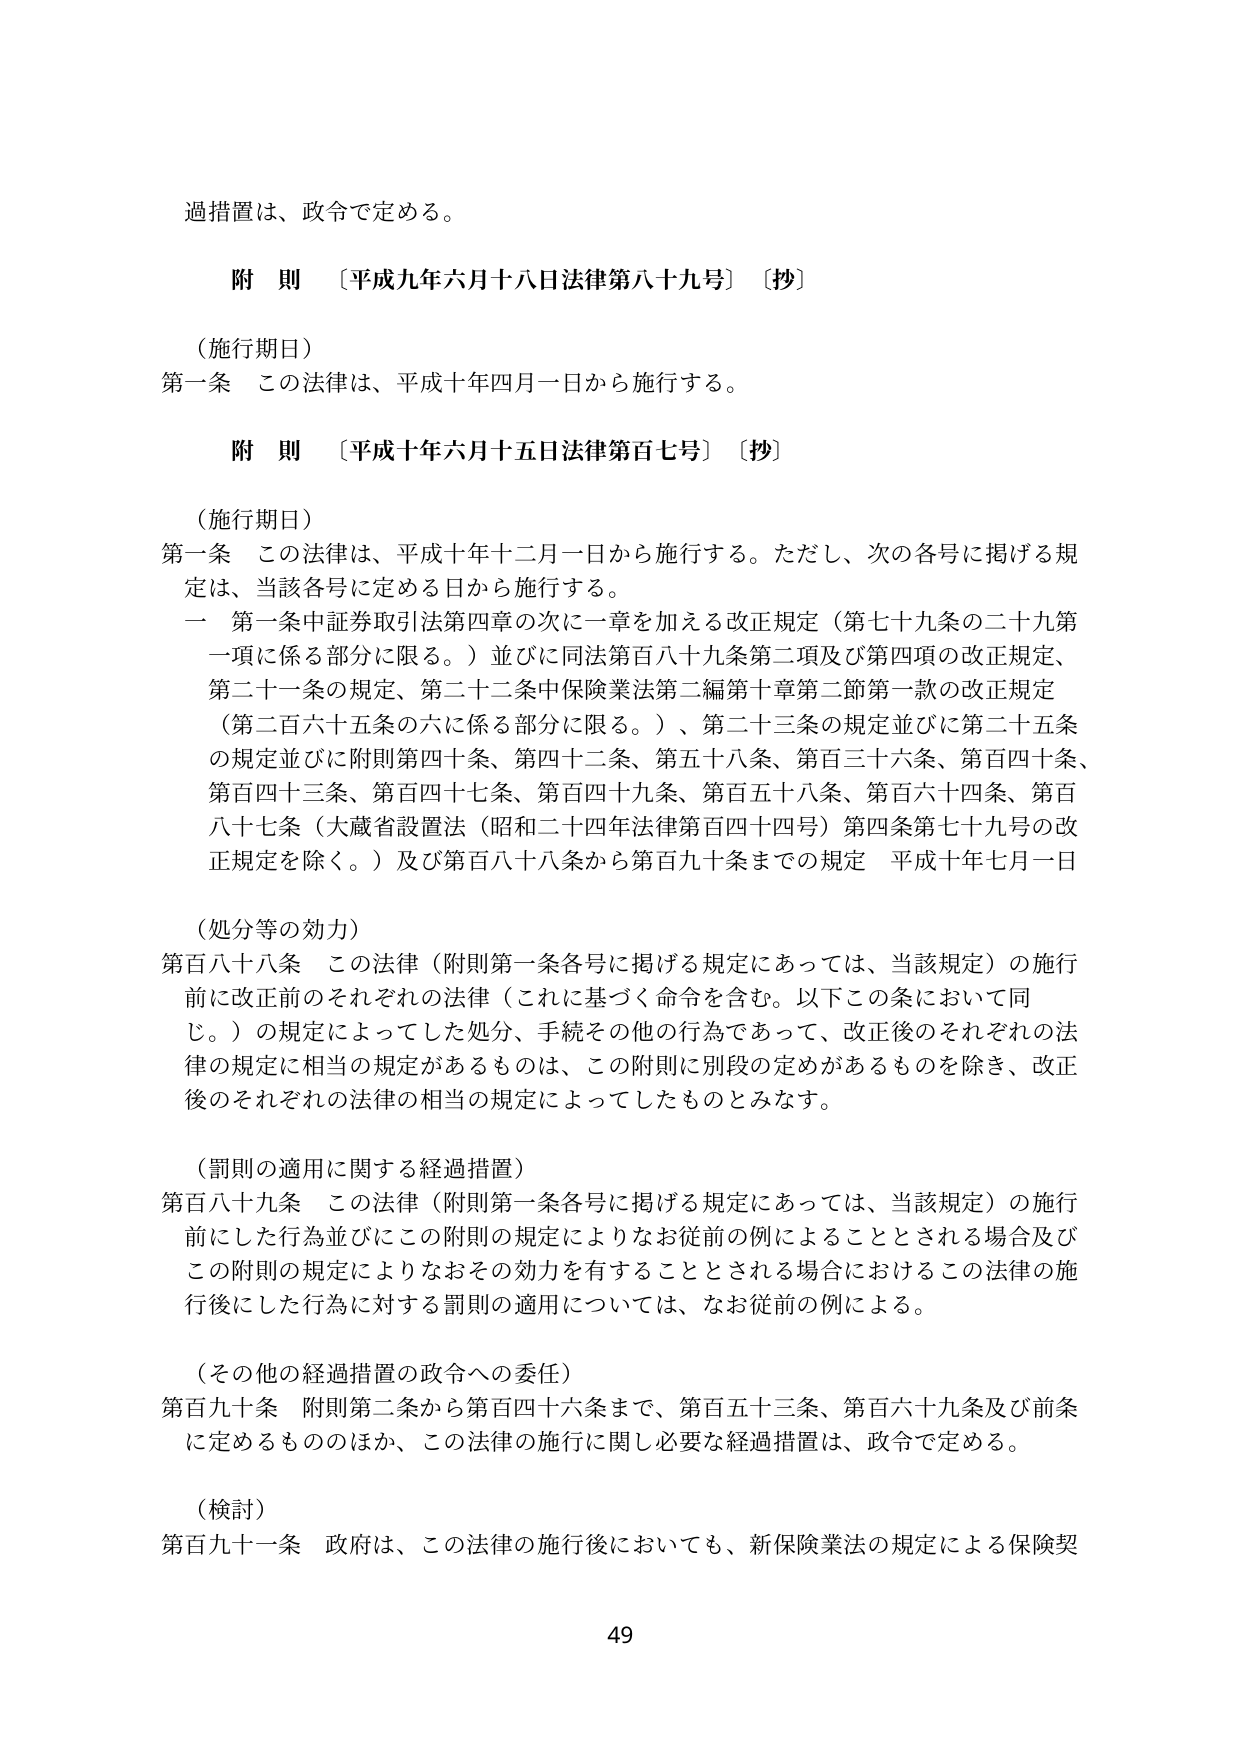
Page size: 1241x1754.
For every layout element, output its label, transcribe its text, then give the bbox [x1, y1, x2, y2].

text 第百九十条 附則第二条から第百四十六条まで、第百五十三条、第百六十九条及び前条に定めるもののほか、この法律の施行に関し必要な経過措置は、政令で定める。 [161, 1389, 1079, 1458]
text （処分等の効力） [184, 911, 1079, 945]
text 第一条 この法律は、平成十年十二月一日から施行する。ただし、次の各号に掲げる規定は、当該各号に定める日から施行する。 [161, 535, 1079, 604]
text 第百八十八条 この法律（附則第一条各号に掲げる規定にあっては、当該規定）の施行前に改正前のそれぞれの法律（これに基づく命令を含む。以下この条において同じ。）の規定によってした処分、手続その他の行為であって、改正後のそれぞれの法律の規定に相当の規定があるものは、この附則に別段の定めがあるものを除き、改正後のそれぞれの法律の相当の規定によってしたものとみなす。 [161, 945, 1079, 1116]
text （その他の経過措置の政令への委任） [184, 1355, 1079, 1389]
text （検討） [184, 1492, 1079, 1526]
text 附 則 〔平成九年六月十八日法律第八十九号〕〔抄〕 [230, 262, 1079, 296]
text （施行期日） [184, 330, 1079, 364]
text （施行期日） [184, 501, 1079, 535]
text 附 則 〔平成十年六月十五日法律第百七号〕〔抄〕 [230, 433, 1079, 467]
text 一 第一条中証券取引法第四章の次に一章を加える改正規定（第七十九条の二十九第一項に係る部分に限る。）並びに同法第百八十九条第二項及び第四項の改正規定、第二十一条の規定、第二十二条中保険業法第二編第十章第二節第一款の改正規定（第二百六十五条の六に係る部分に限る。）、第二十三条の規定並びに第二十五条の規定並びに附則第四十条、第四十二条、第五十八条、第百三十六条、第百四十条、第百四十三条、第百四十七条、第百四十九条、第百五十八条、第百六十四条、第百八十七条（大蔵省設置法（昭和二十四年法律第百四十四号）第四条第七十九号の改正規定を除く。）及び第百八十八条から第百九十条までの規定 平成十年七月一日 [184, 604, 1079, 877]
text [161, 194, 1079, 228]
text （罰則の適用に関する経過措置） [184, 1150, 1079, 1184]
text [161, 1526, 1079, 1560]
text 第一条 この法律は、平成十年四月一日から施行する。 [161, 364, 1079, 399]
text 第百八十九条 この法律（附則第一条各号に掲げる規定にあっては、当該規定）の施行前にした行為並びにこの附則の規定によりなお従前の例によることとされる場合及びこの附則の規定によりなおその効力を有することとされる場合におけるこの法律の施行後にした行為に対する罰則の適用については、なお従前の例による。 [161, 1184, 1079, 1321]
